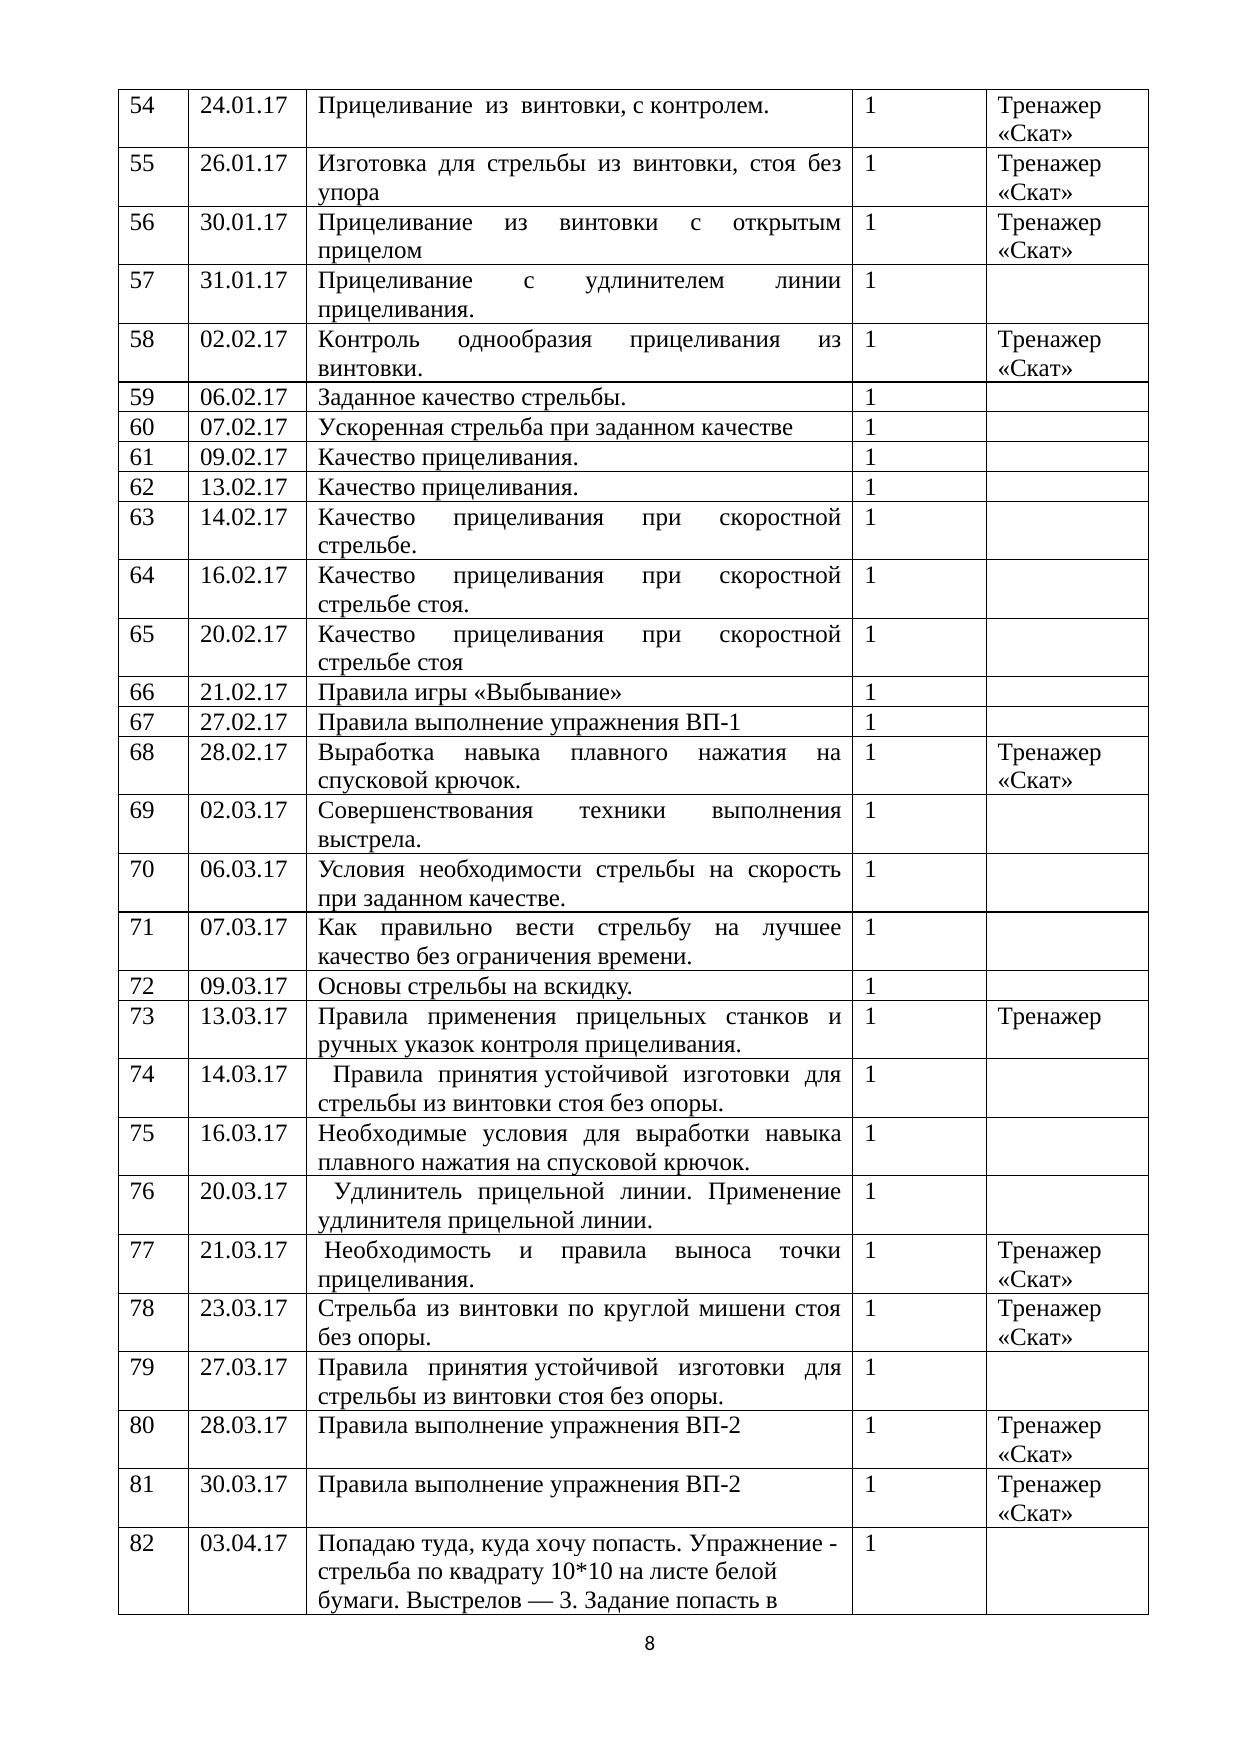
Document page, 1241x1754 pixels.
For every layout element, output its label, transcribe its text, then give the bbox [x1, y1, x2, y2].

table_cell [987, 795, 1148, 853]
table_cell Контроль однообразия прицеливания из винтовки. [307, 324, 852, 381]
table_cell 1 [853, 502, 986, 559]
table_cell 63 [119, 502, 188, 559]
table_cell Правила выполнение упражнения ВП-2 [307, 1411, 852, 1468]
table_cell 66 [119, 677, 188, 706]
table_cell [987, 1176, 1148, 1234]
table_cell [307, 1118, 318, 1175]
table_cell 07.02.17 [189, 412, 306, 441]
table_cell 23.03.17 [189, 1294, 306, 1351]
table_cell 58 [119, 324, 188, 381]
table_cell 31.01.17 [189, 265, 306, 323]
table_cell 1 [853, 1118, 986, 1175]
table_cell 1 [853, 442, 986, 471]
table_cell 26.01.17 [189, 148, 306, 206]
table_cell 68 [119, 737, 188, 794]
table_cell 1 [853, 412, 986, 441]
table_cell 13.02.17 [189, 472, 306, 501]
table_cell 70 [119, 854, 188, 911]
table_cell [987, 442, 1148, 471]
table_cell 27.02.17 [189, 707, 306, 736]
table_cell 72 [119, 971, 188, 1000]
table_cell 1 [853, 913, 986, 970]
table_cell Тренажер «Скат» [987, 90, 1148, 147]
table_cell 56 [119, 207, 188, 264]
table_cell [987, 412, 1148, 441]
table_cell 78 [119, 1294, 188, 1351]
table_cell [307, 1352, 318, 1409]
table_cell Правила игры «Выбывание» [307, 677, 852, 706]
table_cell 21.02.17 [189, 677, 306, 706]
table_cell Прицеливание с удлинителем линии прицеливания. [307, 265, 852, 323]
table_cell [987, 502, 1148, 559]
table_cell Совершенствования техники выполнения выстрела. [307, 795, 852, 853]
table_cell 1 [853, 90, 986, 147]
table_cell [987, 265, 1148, 323]
table_cell Качество прицеливания. [307, 472, 852, 501]
table_cell 1 [853, 265, 986, 323]
table_cell 60 [119, 412, 188, 441]
table_cell Тренажер «Скат» [987, 148, 1148, 206]
table_cell Тренажер «Скат» [987, 1411, 1148, 1468]
table_cell 16.02.17 [189, 560, 306, 618]
table_cell 1 [853, 677, 986, 706]
table_cell 03.04.17 [189, 1528, 306, 1614]
table_cell 1 [853, 619, 986, 676]
table_cell Выработка навыка плавного нажатия на спусковой крючок. [521, 737, 852, 794]
table_cell 21.03.17 [189, 1235, 306, 1292]
table_cell Ускоренная стрельба при заданном качестве [307, 412, 852, 441]
table_cell [987, 1352, 1148, 1409]
table_cell 62 [119, 472, 188, 501]
table_cell Правила применения прицельных станков и ручных указок контроля прицеливания. [307, 1001, 852, 1058]
table_cell Основы стрельбы на вскидку. [307, 971, 852, 1000]
table_cell 1 [853, 1294, 986, 1351]
table_cell 67 [119, 707, 188, 736]
table_cell [987, 707, 1148, 736]
table_cell [987, 1528, 1148, 1614]
table_cell [987, 472, 1148, 501]
table_cell 1 [853, 1469, 986, 1527]
table_cell 80 [119, 1411, 188, 1468]
table_cell 30.03.17 [189, 1469, 306, 1527]
table_cell 1 [853, 854, 986, 911]
table_cell 57 [119, 265, 188, 323]
table_cell 24.01.17 [189, 90, 306, 147]
table_cell 77 [119, 1235, 188, 1292]
table_cell 1 [853, 971, 986, 1000]
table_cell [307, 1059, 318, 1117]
table_cell 1 [853, 148, 986, 206]
table_cell 28.02.17 [189, 737, 306, 794]
table_cell 55 [119, 148, 188, 206]
table_cell 1 [853, 1235, 986, 1292]
table_cell Прицеливание из винтовки, с контролем. [307, 90, 852, 147]
table_cell [987, 619, 1148, 676]
table_cell [987, 854, 1148, 911]
table_cell 1 [853, 560, 986, 618]
table_cell 16.03.17 [189, 1118, 306, 1175]
table_cell 07.03.17 [189, 913, 306, 970]
table_cell Правила выполнение упражнения ВП-1 [307, 707, 852, 736]
table_cell [987, 677, 1148, 706]
table_cell 73 [119, 1001, 188, 1058]
table_cell 1 [853, 795, 986, 853]
table_cell [987, 1059, 1148, 1117]
table_cell Необходимость и правила выноса точки прицеливания. [475, 1235, 852, 1292]
table_cell Качество прицеливания при скоростной стрельбе. [307, 502, 852, 559]
table_cell Тренажер «Скат» [987, 1235, 1148, 1292]
table_cell Тренажер «Скат» [987, 737, 1148, 794]
table_cell 1 [853, 1059, 986, 1117]
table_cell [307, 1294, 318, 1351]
table_cell 59 [119, 383, 188, 411]
table_cell 75 [119, 1118, 188, 1175]
table_cell 81 [119, 1469, 188, 1527]
table_cell 79 [119, 1352, 188, 1409]
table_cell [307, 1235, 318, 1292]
table_cell 13.03.17 [189, 1001, 306, 1058]
table_cell [987, 560, 1148, 618]
table_cell 69 [119, 795, 188, 853]
table_cell Необходимые условия для выработки навыка плавного нажатия на спусковой крючок. [751, 1118, 852, 1175]
table_cell 82 [119, 1528, 188, 1614]
table_cell 06.02.17 [189, 383, 306, 411]
table_cell 71 [119, 913, 188, 970]
table_cell Качество прицеливания при скоростной стрельбе стоя [307, 619, 852, 676]
table_cell 09.03.17 [189, 971, 306, 1000]
table_cell [987, 1118, 1148, 1175]
table_cell 20.02.17 [189, 619, 306, 676]
table_cell 1 [853, 324, 986, 381]
table_cell Условия необходимости стрельбы на скорость при заданном качестве. [307, 854, 852, 911]
table_cell 14.03.17 [189, 1059, 306, 1117]
table_cell 28.03.17 [189, 1411, 306, 1468]
table_cell Попадаю туда, куда хочу попасть. Упражнение - стрельба по квадрату 10*10 на листе белой бумаги. Выстрелов — 3. Задание попасть в квадрат. [307, 1528, 689, 1614]
table_cell 54 [119, 90, 188, 147]
table_cell [987, 913, 1148, 970]
table_cell 09.02.17 [189, 442, 306, 471]
table_cell 1 [853, 737, 986, 794]
table_cell Удлинитель прицельной линии. Применение удлинителя прицельной линии. [659, 1176, 852, 1234]
table_cell 1 [853, 1411, 986, 1468]
table_cell 06.03.17 [189, 854, 306, 911]
table_cell 02.03.17 [189, 795, 306, 853]
table_cell 1 [853, 1176, 986, 1234]
table_cell [987, 971, 1148, 1000]
table_cell 30.01.17 [189, 207, 306, 264]
table_cell 1 [853, 1528, 986, 1614]
table_cell 20.03.17 [189, 1176, 306, 1234]
table_cell 1 [853, 472, 986, 501]
table_cell 1 [853, 207, 986, 264]
table_cell 27.03.17 [189, 1352, 306, 1409]
table_cell Тренажер [987, 1001, 1148, 1058]
table_cell 14.02.17 [189, 502, 306, 559]
table_cell 1 [853, 707, 986, 736]
table_cell Правила принятия устойчивой изготовки для стрельбы из винтовки стоя без опоры. [724, 1352, 852, 1409]
table_cell 02.02.17 [189, 324, 306, 381]
table_cell Стрельба из винтовки по круглой мишени стоя без опоры. [432, 1294, 852, 1351]
table_cell 1 [853, 383, 986, 411]
table_cell Как правильно вести стрельбу на лучшее качество без ограничения времени. [307, 913, 852, 970]
table_cell Заданное качество стрельбы. [307, 383, 852, 411]
table_cell Правила выполнение упражнения ВП-2 [307, 1469, 852, 1527]
table_cell 76 [119, 1176, 188, 1234]
table_cell Прицеливание из винтовки с открытым прицелом [307, 207, 852, 264]
table_cell Правила принятия устойчивой изготовки для стрельбы из винтовки стоя без опоры. [724, 1059, 852, 1117]
table_cell 1 [853, 1001, 986, 1058]
table_cell 61 [119, 442, 188, 471]
table_cell Качество прицеливания при скоростной стрельбе стоя. [307, 560, 852, 618]
table_cell Тренажер «Скат» [987, 207, 1148, 264]
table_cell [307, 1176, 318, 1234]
table_cell Тренажер «Скат» [987, 324, 1148, 381]
table_cell 74 [119, 1059, 188, 1117]
table_cell 65 [119, 619, 188, 676]
table_cell 1 [853, 1352, 986, 1409]
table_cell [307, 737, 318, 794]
table_cell Изготовка для стрельбы из винтовки, стоя без упора [307, 148, 852, 206]
table_cell [987, 383, 1148, 411]
table_cell Тренажер «Скат» [987, 1294, 1148, 1351]
table_cell 64 [119, 560, 188, 618]
table_cell Качество прицеливания. [307, 442, 852, 471]
table_cell Тренажер «Скат» [987, 1469, 1148, 1527]
